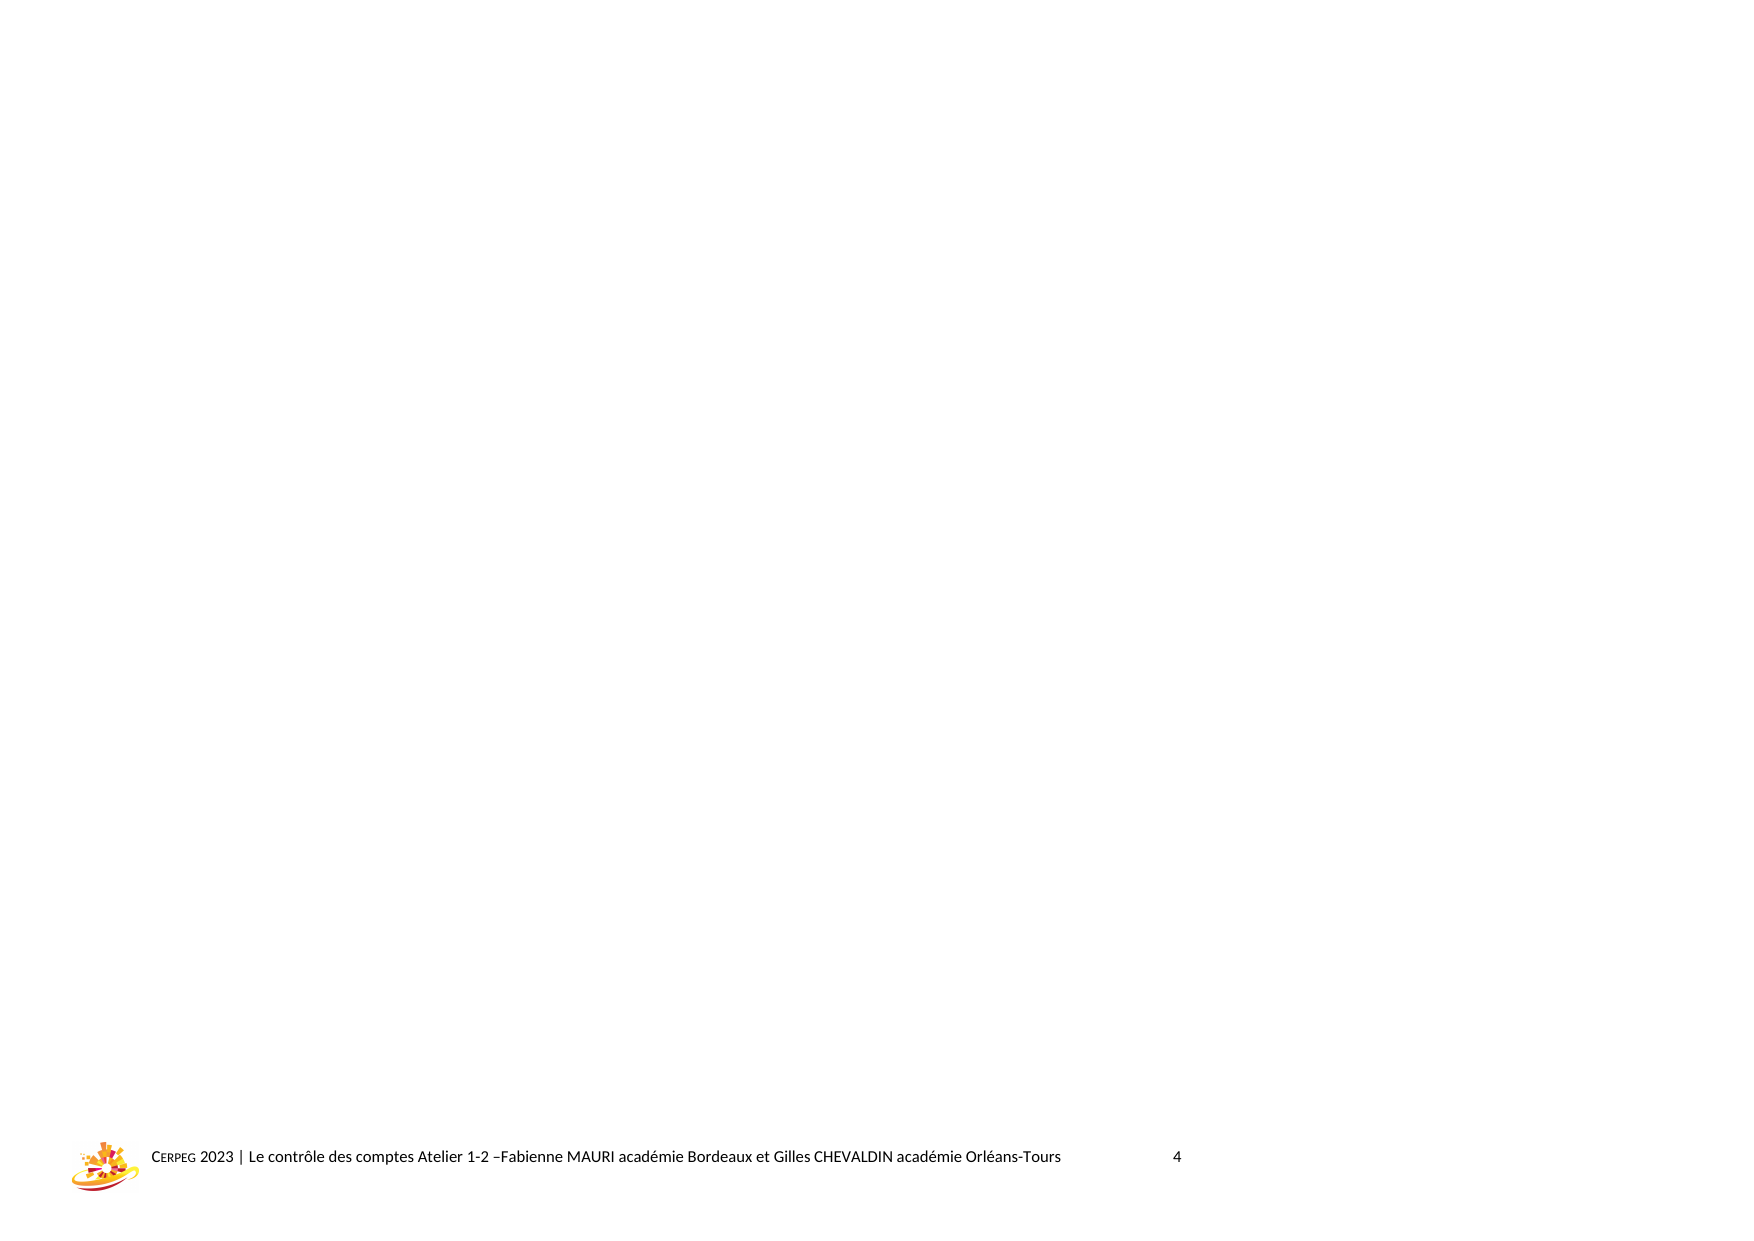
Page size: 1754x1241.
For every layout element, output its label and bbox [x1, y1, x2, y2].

picture [71, 1141, 140, 1193]
